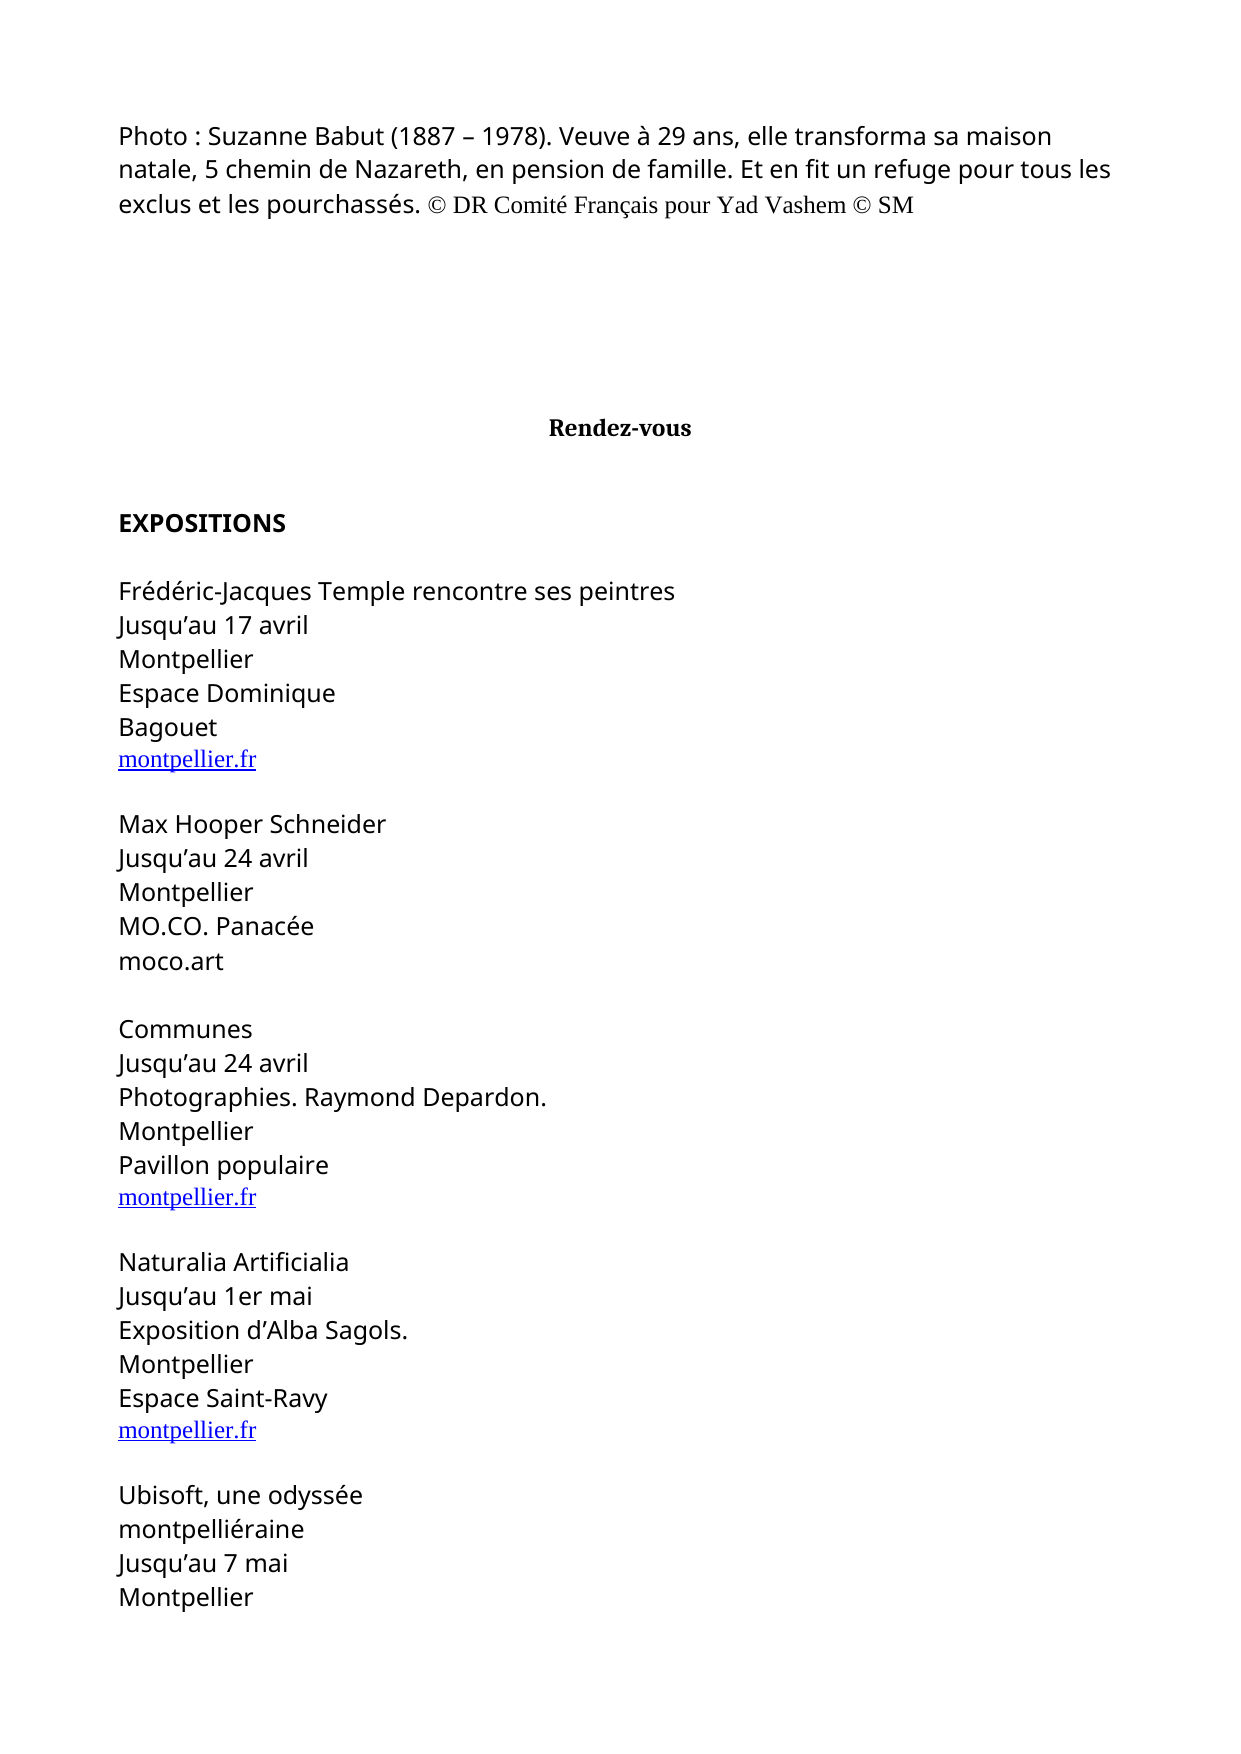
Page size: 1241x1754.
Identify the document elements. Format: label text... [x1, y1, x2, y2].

text Max Hooper Schneider [118, 807, 1122, 841]
text Espace Saint-Ravy [118, 1381, 1122, 1415]
text Jusqu’au 1er mai [118, 1278, 1122, 1312]
text Photographies. Raymond Depardon. [118, 1079, 1122, 1113]
text Pavillon populaire [118, 1147, 1122, 1182]
text Naturalia Artificialia [118, 1244, 1122, 1278]
text Montpellier [118, 1580, 1122, 1614]
text montpellier.fr [118, 744, 1122, 773]
text Ubisoft, une odyssée [118, 1477, 1122, 1512]
text Jusqu’au 24 avril [118, 1045, 1122, 1079]
text Frédéric-Jacques Temple rencontre ses peintres [118, 574, 1122, 608]
text Montpellier [118, 642, 1122, 676]
text Jusqu’au 7 mai [118, 1546, 1122, 1580]
text Jusqu’au 17 avril [118, 608, 1122, 642]
text Jusqu’au 24 avril [118, 841, 1122, 875]
text montpelliéraine [118, 1512, 1122, 1546]
text EXPOSITIONS [118, 506, 1122, 540]
text Montpellier [118, 1347, 1122, 1381]
text Bagouet [118, 710, 1122, 744]
text Rendez-vous [118, 414, 1122, 443]
text montpellier.fr [118, 1415, 1122, 1443]
text Exposition d’Alba Sagols. [118, 1312, 1122, 1347]
text Communes [118, 1011, 1122, 1045]
text MO.CO. Panacée [118, 909, 1122, 943]
text Montpellier [118, 875, 1122, 909]
text Montpellier [118, 1113, 1122, 1147]
text moco.art [118, 943, 1122, 977]
text Photo : Suzanne Babut (1887 – 1978). Veuve à 29 ans, elle transforma sa maison natale, 5 chemin de Nazareth, en pension de famille. Et en fit un refuge pour tous les exclus et les pourchassés. © DR Comité Français pour Yad Vashem © SM [118, 118, 1122, 220]
text montpellier.fr [118, 1182, 1122, 1210]
text Espace Dominique [118, 676, 1122, 710]
